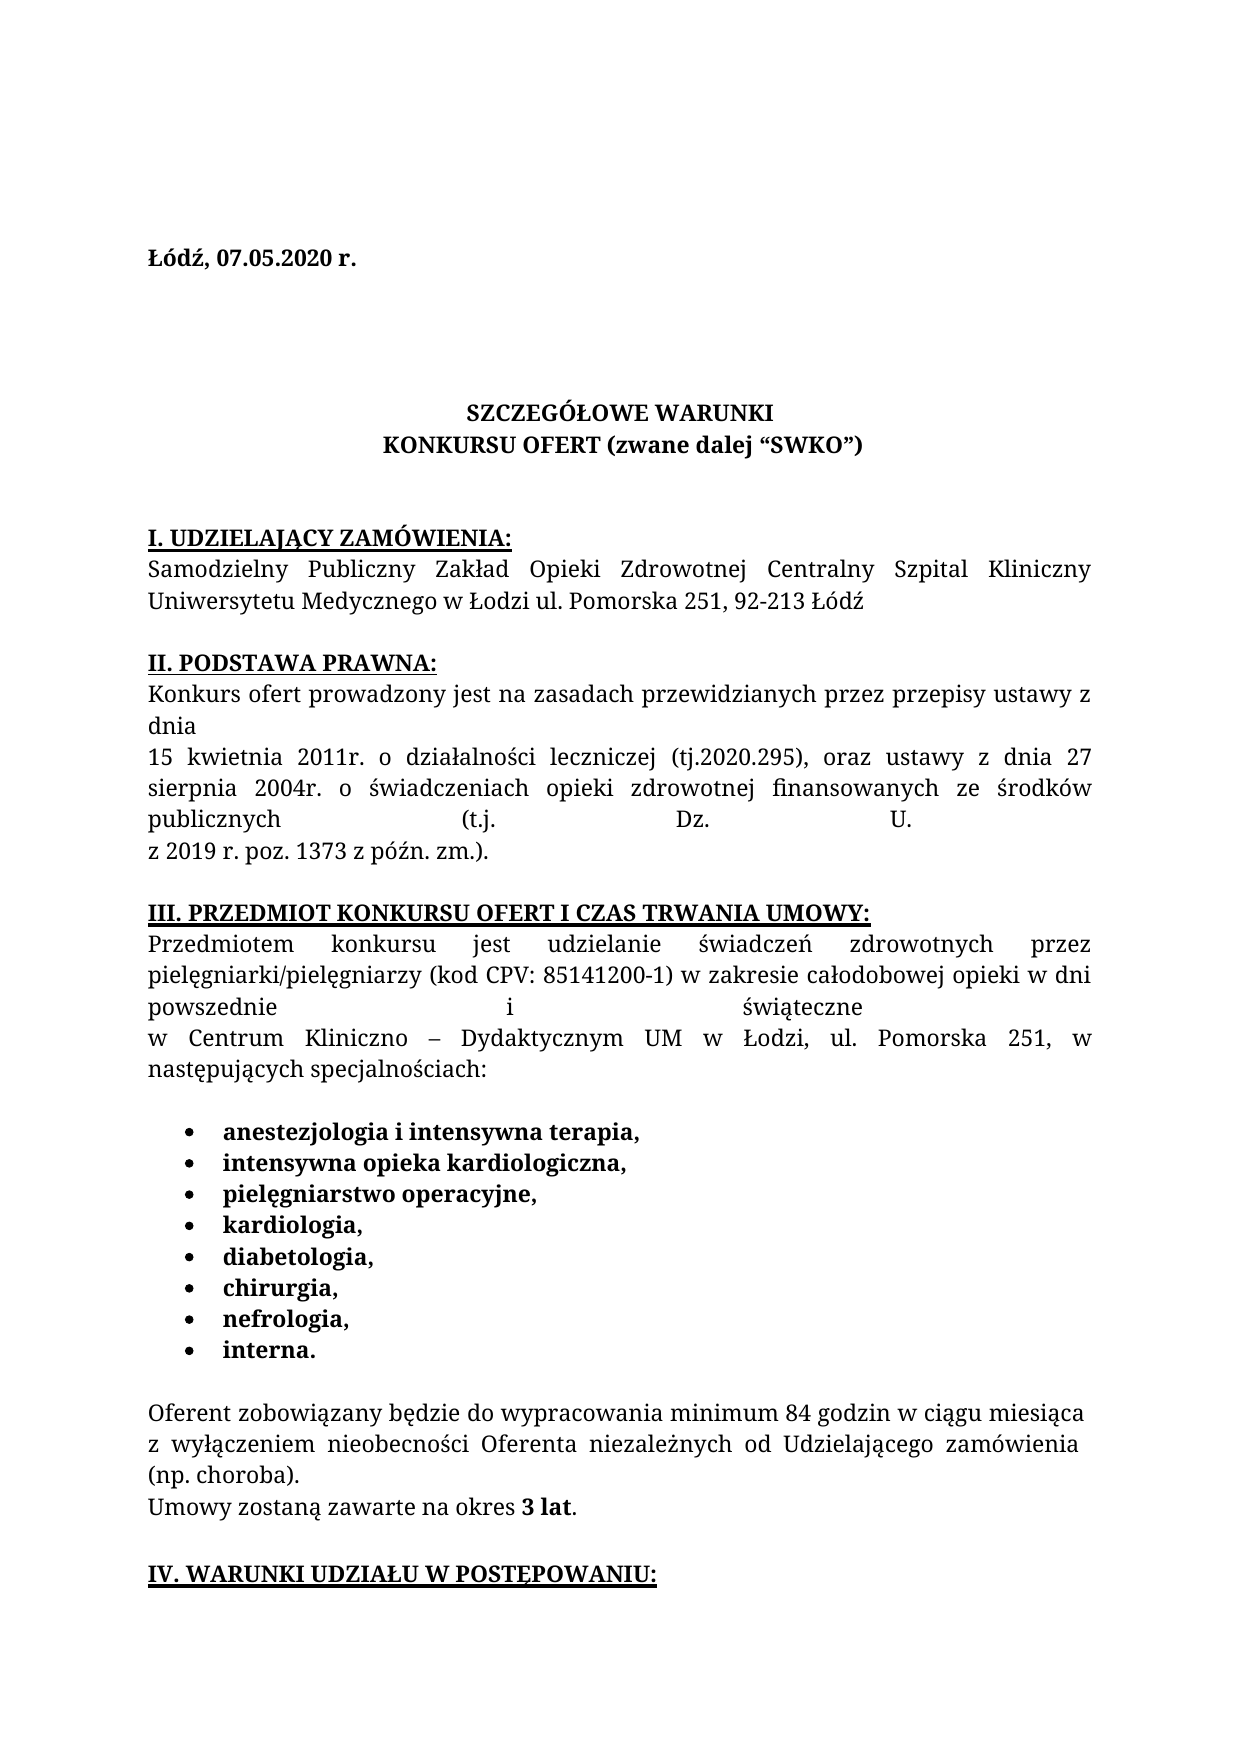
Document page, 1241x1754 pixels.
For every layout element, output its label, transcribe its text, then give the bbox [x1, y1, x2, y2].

list chirurgia, [185, 1272, 1092, 1303]
text Samodzielny Publiczny Zakład Opieki Zdrowotnej Centralny Szpital Kliniczny Uniwersytetu Medycznego w Łodzi ul. Pomorska 251, 92-213 Łódź [148, 553, 1092, 616]
text II. PODSTAWA PRAWNA: [148, 647, 1092, 678]
list diabetologia, [185, 1241, 1092, 1272]
text Oferent zobowiązany będzie do wypracowania minimum 84 godzin w ciągu miesiąca z wyłączeniem nieobecności Oferenta niezależnych od Udzielającego zamówienia (np. choroba). [148, 1397, 1092, 1491]
list nefrologia, [185, 1303, 1092, 1334]
text Umowy zostaną zawarte na okres 3 lat. [148, 1491, 1092, 1522]
title Łódź, 07.05.2020 r. [148, 241, 1092, 273]
text Konkurs ofert prowadzony jest na zasadach przewidzianych przez przepisy ustawy z dnia 15 kwietnia 2011r. o działalności leczniczej (tj.2020.295), oraz ustawy z dnia 27 sierpnia 2004r. o świadczeniach opieki zdrowotnej finansowanych ze środków publicznych (t.j. Dz. U. z 2019 r. poz. 1373 z późn. zm.). [148, 678, 1092, 866]
title SZCZEGÓŁOWE WARUNKI [148, 397, 1092, 428]
list kardiologia, [185, 1209, 1092, 1241]
text IV. WARUNKI UDZIAŁU W POSTĘPOWANIU: [148, 1558, 1092, 1589]
text I. UDZIELAJĄCY ZAMÓWIENIA: [148, 522, 1092, 553]
list interna. [185, 1334, 1092, 1366]
list intensywna opieka kardiologiczna, [185, 1147, 1092, 1178]
text III. PRZEDMIOT KONKURSU OFERT I CZAS TRWANIA UMOWY: [148, 897, 1092, 928]
text Przedmiotem konkursu jest udzielanie świadczeń zdrowotnych przez pielęgniarki/pielęgniarzy (kod CPV: 85141200-1) w zakresie całodobowej opieki w dni powszednie i świąteczne w Centrum Kliniczno – Dydaktycznym UM w Łodzi, ul. Pomorska 251, w następujących specjalnościach: [148, 928, 1092, 1084]
list pielęgniarstwo operacyjne, [185, 1178, 1092, 1209]
title KONKURSU OFERT (zwane dalej “SWKO”) [148, 428, 1092, 460]
list anestezjologia i intensywna terapia, [185, 1116, 1092, 1147]
